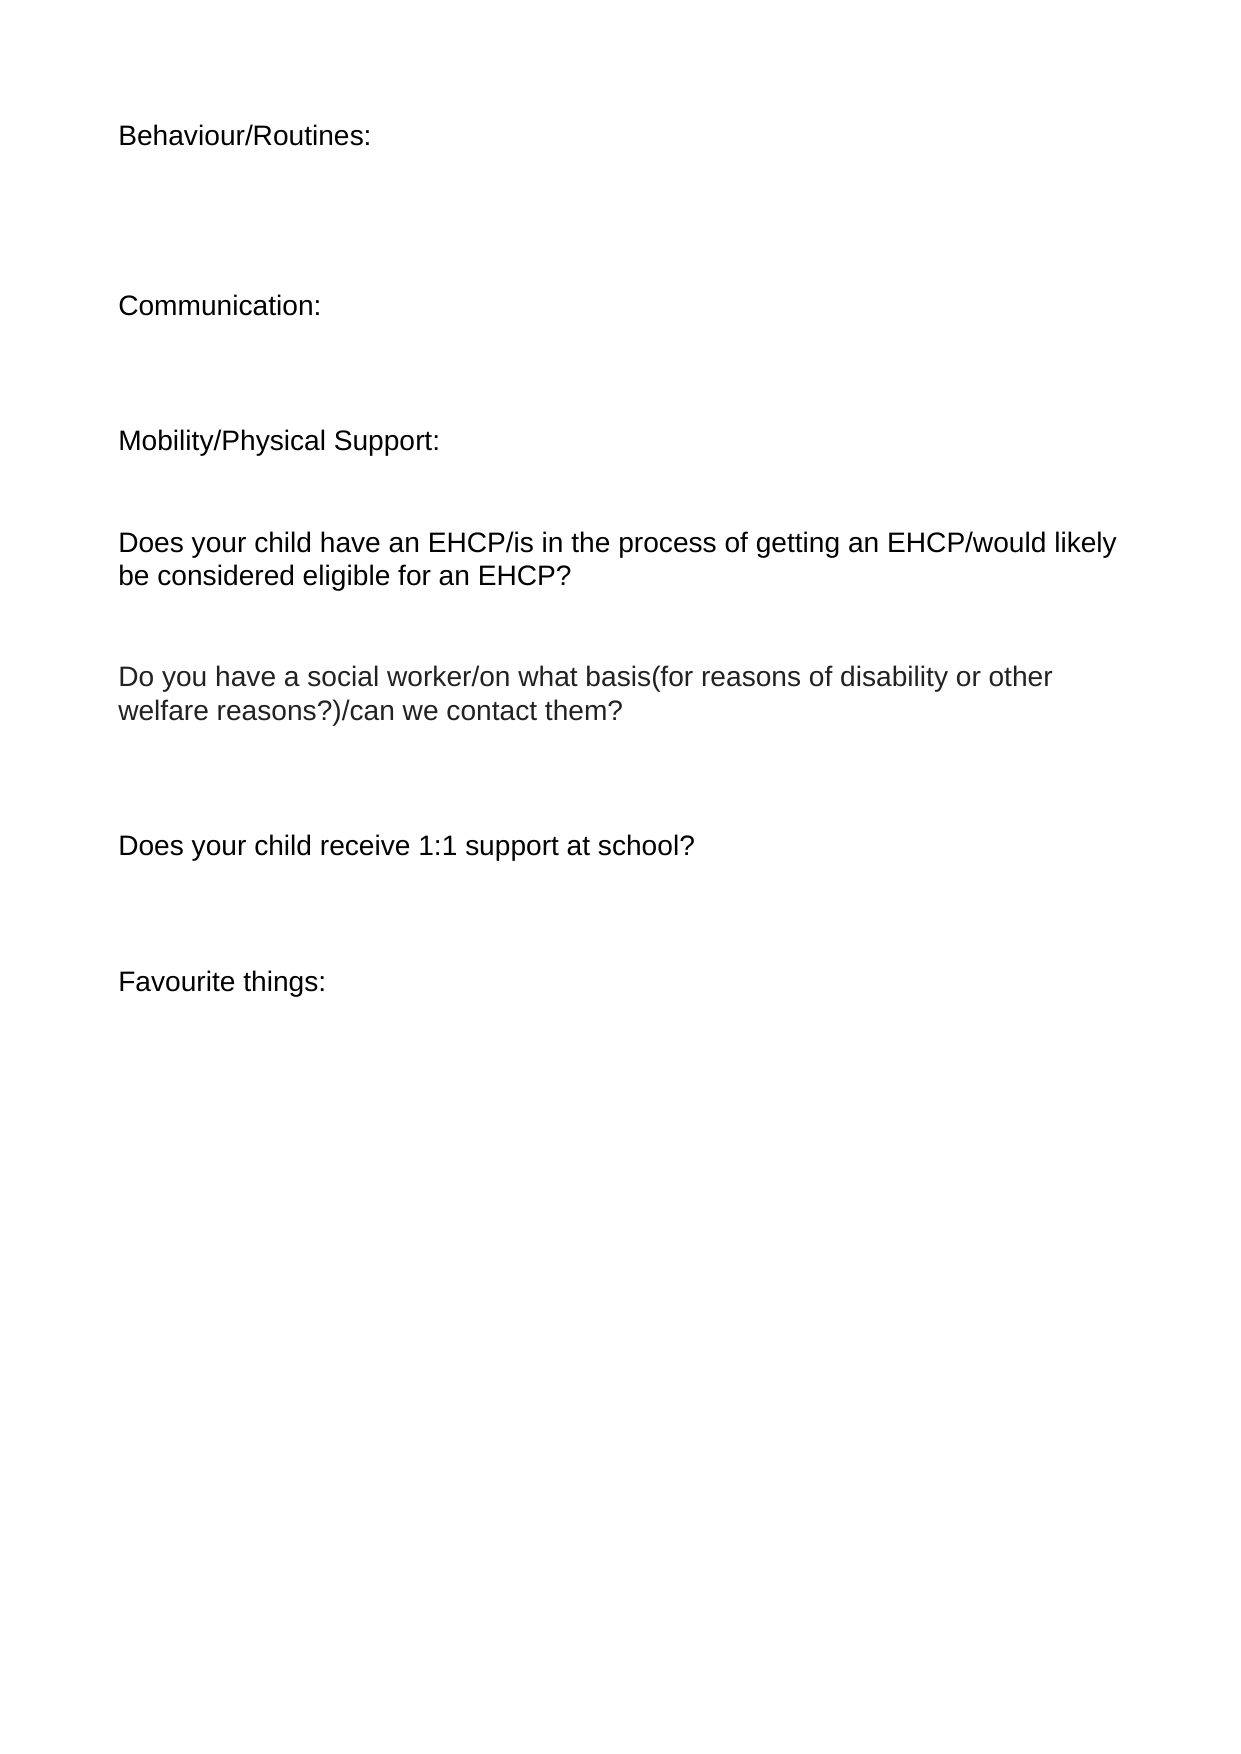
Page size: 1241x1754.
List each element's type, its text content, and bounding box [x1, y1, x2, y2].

text Mobility/Physical Support: [118, 423, 1122, 457]
text Does your child receive 1:1 support at school? [118, 828, 1122, 862]
text Do you have a social worker/on what basis(for reasons of disability or other welfare reasons?)/can we contact them? [118, 659, 1122, 726]
text Does your child have an EHCP/is in the process of getting an EHCP/would likely be considered eligible for an EHCP? [118, 525, 1122, 591]
text Behaviour/Routines: [118, 118, 1122, 151]
text Communication: [118, 288, 1122, 321]
text Favourite things: [118, 964, 1122, 997]
